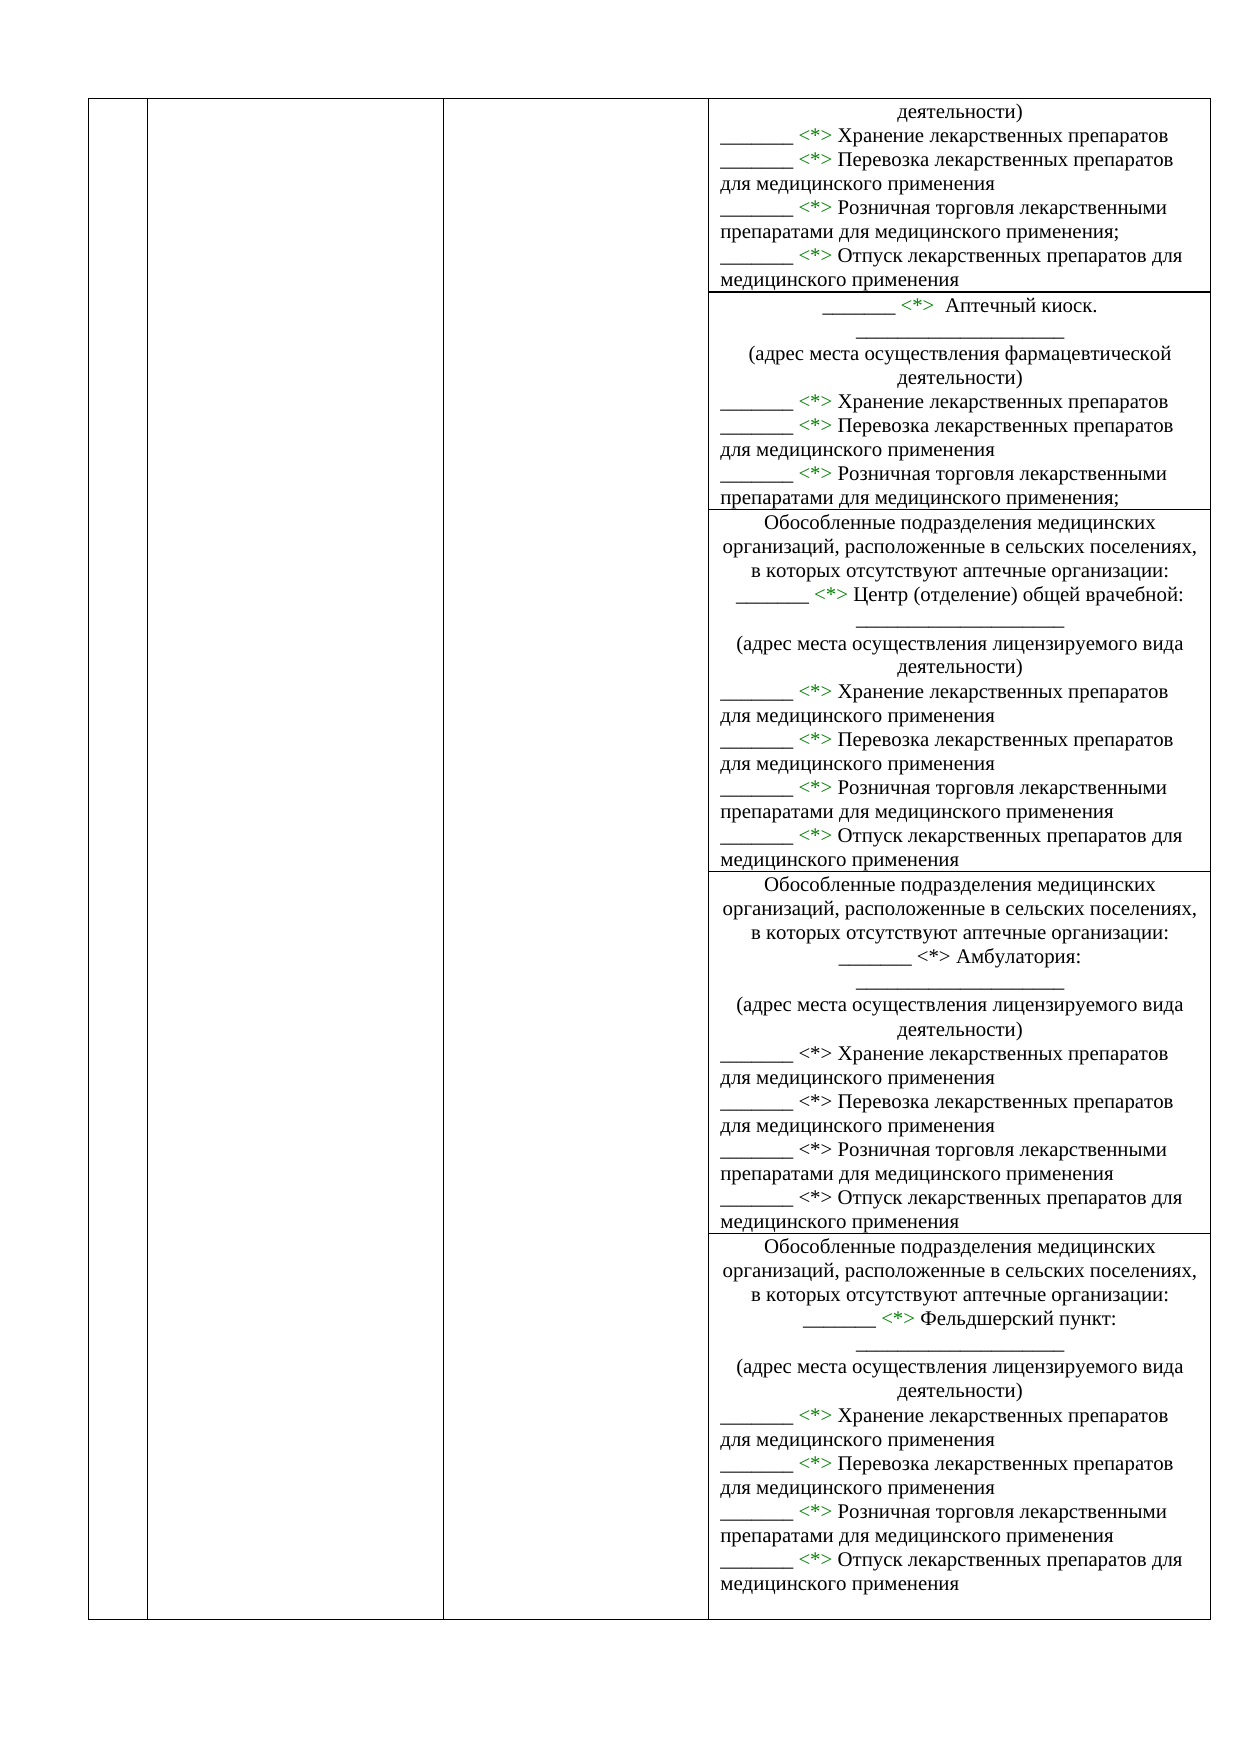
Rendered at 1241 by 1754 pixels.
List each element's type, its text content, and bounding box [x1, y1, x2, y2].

table_cell Обособленные подразделения медицинских организаций, расположенные в сельских поселениях, в которых отсутствуют аптечные организации: _______ <*> Амбулатория: ____________________ (адрес места осуществления лицензируемого вида деятельности) _______ <*> Хранение лекарственных препаратов для медицинского применения _______ <*> Перевозка лекарственных препаратов для медицинского применения _______ <*> Розничная торговля лекарственными препаратами для медицинского применения _______ <*> Отпуск лекарственных препаратов для медицинского применения [709, 872, 1210, 1233]
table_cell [709, 99, 1210, 291]
table_cell _______ <*> Аптечный киоск. ____________________ (адрес места осуществления фармацевтической деятельности) _______ <*> Хранение лекарственных препаратов _______ <*> Перевозка лекарственных препаратов для медицинского применения _______ <*> Розничная торговля лекарственными препаратами для медицинского применения; [709, 293, 1210, 509]
table_cell Обособленные подразделения медицинских организаций, расположенные в сельских поселениях, в которых отсутствуют аптечные организации: _______ <*> Фельдшерский пункт: ____________________ (адрес места осуществления лицензируемого вида деятельности) _______ <*> Хранение лекарственных препаратов для медицинского применения _______ <*> Перевозка лекарственных препаратов для медицинского применения _______ <*> Розничная торговля лекарственными препаратами для медицинского применения _______ <*> Отпуск лекарственных препаратов для медицинского применения [709, 1234, 1210, 1619]
table_cell Обособленные подразделения медицинских организаций, расположенные в сельских поселениях, в которых отсутствуют аптечные организации: _______ <*> Центр (отделение) общей врачебной: ____________________ (адрес места осуществления лицензируемого вида деятельности) _______ <*> Хранение лекарственных препаратов для медицинского применения _______ <*> Перевозка лекарственных препаратов для медицинского применения _______ <*> Розничная торговля лекарственными препаратами для медицинского применения _______ <*> Отпуск лекарственных препаратов для медицинского применения [709, 510, 1210, 871]
